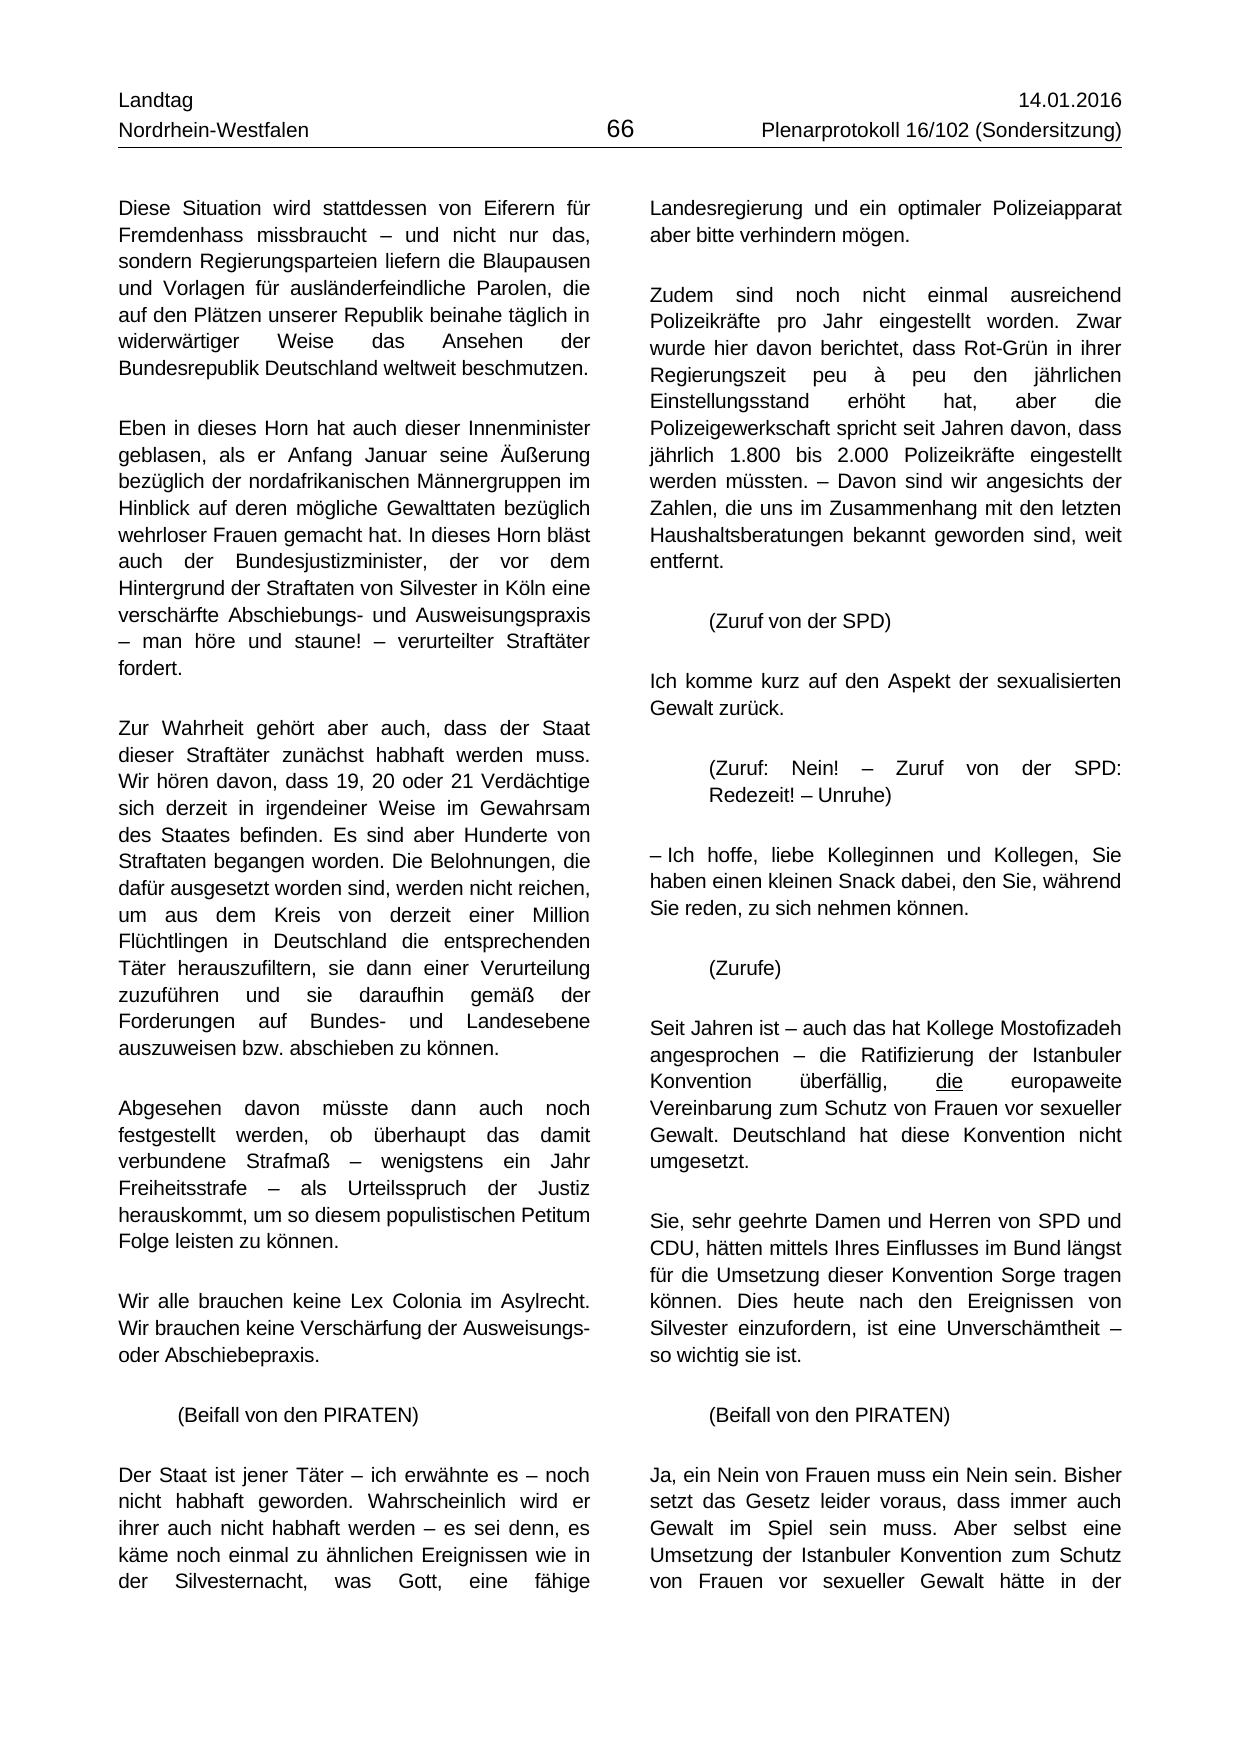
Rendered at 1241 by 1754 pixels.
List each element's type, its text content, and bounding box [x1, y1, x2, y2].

text Wir alle brauchen keine Lex Colonia im Asylrecht. Wir brauchen keine Verschärfung der Ausweisungs- oder Abschiebepraxis. [118, 1290, 591, 1367]
text Zur Wahrheit gehört aber auch, dass der Staat dieser Straftäter zunächst habhaft werden muss. Wir hören davon, dass 19, 20 oder 21 Verdächtige sich derzeit in irgendeiner Weise im Gewahrsam des Staates befinden. Es sind aber Hunderte von Straftaten begangen worden. Die Belohnungen, die dafür ausgesetzt worden sind, werden nicht reichen, um aus dem Kreis von derzeit einer Million Flüchtlingen in Deutschland die entsprechenden Täter herauszufiltern, sie dann einer Verurteilung zuzuführen und sie daraufhin gemäß der Forderungen auf Bundes- und Landesebene auszuweisen bzw. abschieben zu können. [118, 717, 591, 1060]
text (Beifall von den PIRATEN) [709, 1403, 1122, 1427]
text Zudem sind noch nicht einmal ausreichend Polizeikräfte pro Jahr eingestellt worden. Zwar wurde hier davon berichtet, dass Rot-Grün in ihrer Regierungszeit peu à peu den jährlichen Einstellungsstand erhöht hat, aber die Polizeigewerkschaft spricht seit Jahren davon, dass jährlich 1.800 bis 2.000 Polizeikräfte eingestellt werden müssten. – Davon sind wir angesichts der Zahlen, die uns im Zusammenhang mit den letzten Haushaltsberatungen bekannt geworden sind, weit entfernt. [649, 283, 1122, 573]
text Diese Situation wird stattdessen von Eiferern für Fremdenhass missbraucht – und nicht nur das, sondern Regierungsparteien liefern die Blaupausen und Vorlagen für ausländerfeindliche Parolen, die auf den Plätzen unserer Republik beinahe täglich in widerwärtiger Weise das Ansehen der Bundesrepublik Deutschland weltweit beschmutzen. [118, 197, 591, 380]
text (Zuruf von der SPD) [709, 610, 1122, 633]
text Eben in dieses Horn hat auch dieser Innenminister geblasen, als er Anfang Januar seine Äußerung bezüglich der nordafrikanischen Männergruppen im Hinblick auf deren mögliche Gewalttaten bezüglich wehrloser Frauen gemacht hat. In dieses Horn bläst auch der Bundesjustizminister, der vor dem Hintergrund der Straftaten von Silvester in Köln eine verschärfte Abschiebungs- und Ausweisungspraxis – man höre und staune! – verurteilter Straftäter fordert. [118, 417, 591, 680]
text (Zurufe) [709, 957, 1122, 980]
text Ich komme kurz auf den Aspekt der sexualisierten Gewalt zurück. [649, 670, 1122, 720]
text Der Staat ist jener Täter – ich erwähnte es – noch nicht habhaft geworden. Wahrscheinlich wird er ihrer auch nicht habhaft werden – es sei denn, es käme noch einmal zu ähnlichen Ereignissen wie in der Silvesternacht, was Gott, eine fähige Landesregierung und ein optimaler Polizeiapparat aber bitte verhindern mögen. [118, 1463, 591, 1593]
text (Beifall von den PIRATEN) [177, 1403, 591, 1427]
text Sie, sehr geehrte Damen und Herren von SPD und CDU, hätten mittels Ihres Einflusses im Bund längst für die Umsetzung dieser Konvention Sorge tragen können. Dies heute nach den Ereignissen von Silvester einzufordern, ist eine Unverschämtheit – so wichtig sie ist. [649, 1210, 1122, 1367]
text Abgesehen davon müsste dann auch noch festgestellt werden, ob überhaupt das damit verbundene Strafmaß – wenigstens ein Jahr Freiheitsstrafe – als Urteilsspruch der Justiz herauskommt, um so diesem populistischen Petitum Folge leisten zu können. [118, 1097, 591, 1253]
text (Zuruf: Nein! – Zuruf von der SPD: Redezeit! – Unruhe) [709, 757, 1122, 807]
text Der Staat ist jener Täter – ich erwähnte es – noch nicht habhaft geworden. Wahrscheinlich wird er ihrer auch nicht habhaft werden – es sei denn, es käme noch einmal zu ähnlichen Ereignissen wie in der Silvesternacht, was Gott, eine fähige Landesregierung und ein optimaler Polizeiapparat aber bitte verhindern mögen. [649, 197, 1122, 247]
text – Ich hoffe, liebe Kolleginnen und Kollegen, Sie haben einen kleinen Snack dabei, den Sie, während Sie reden, zu sich nehmen können. [649, 843, 1122, 920]
text Seit Jahren ist – auch das hat Kollege Mostofizadeh angesprochen – die Ratifizierung der Istanbuler Konvention überfällig, die europaweite Vereinbarung zum Schutz von Frauen vor sexueller Gewalt. Deutschland hat diese Konvention nicht umgesetzt. [649, 1017, 1122, 1173]
